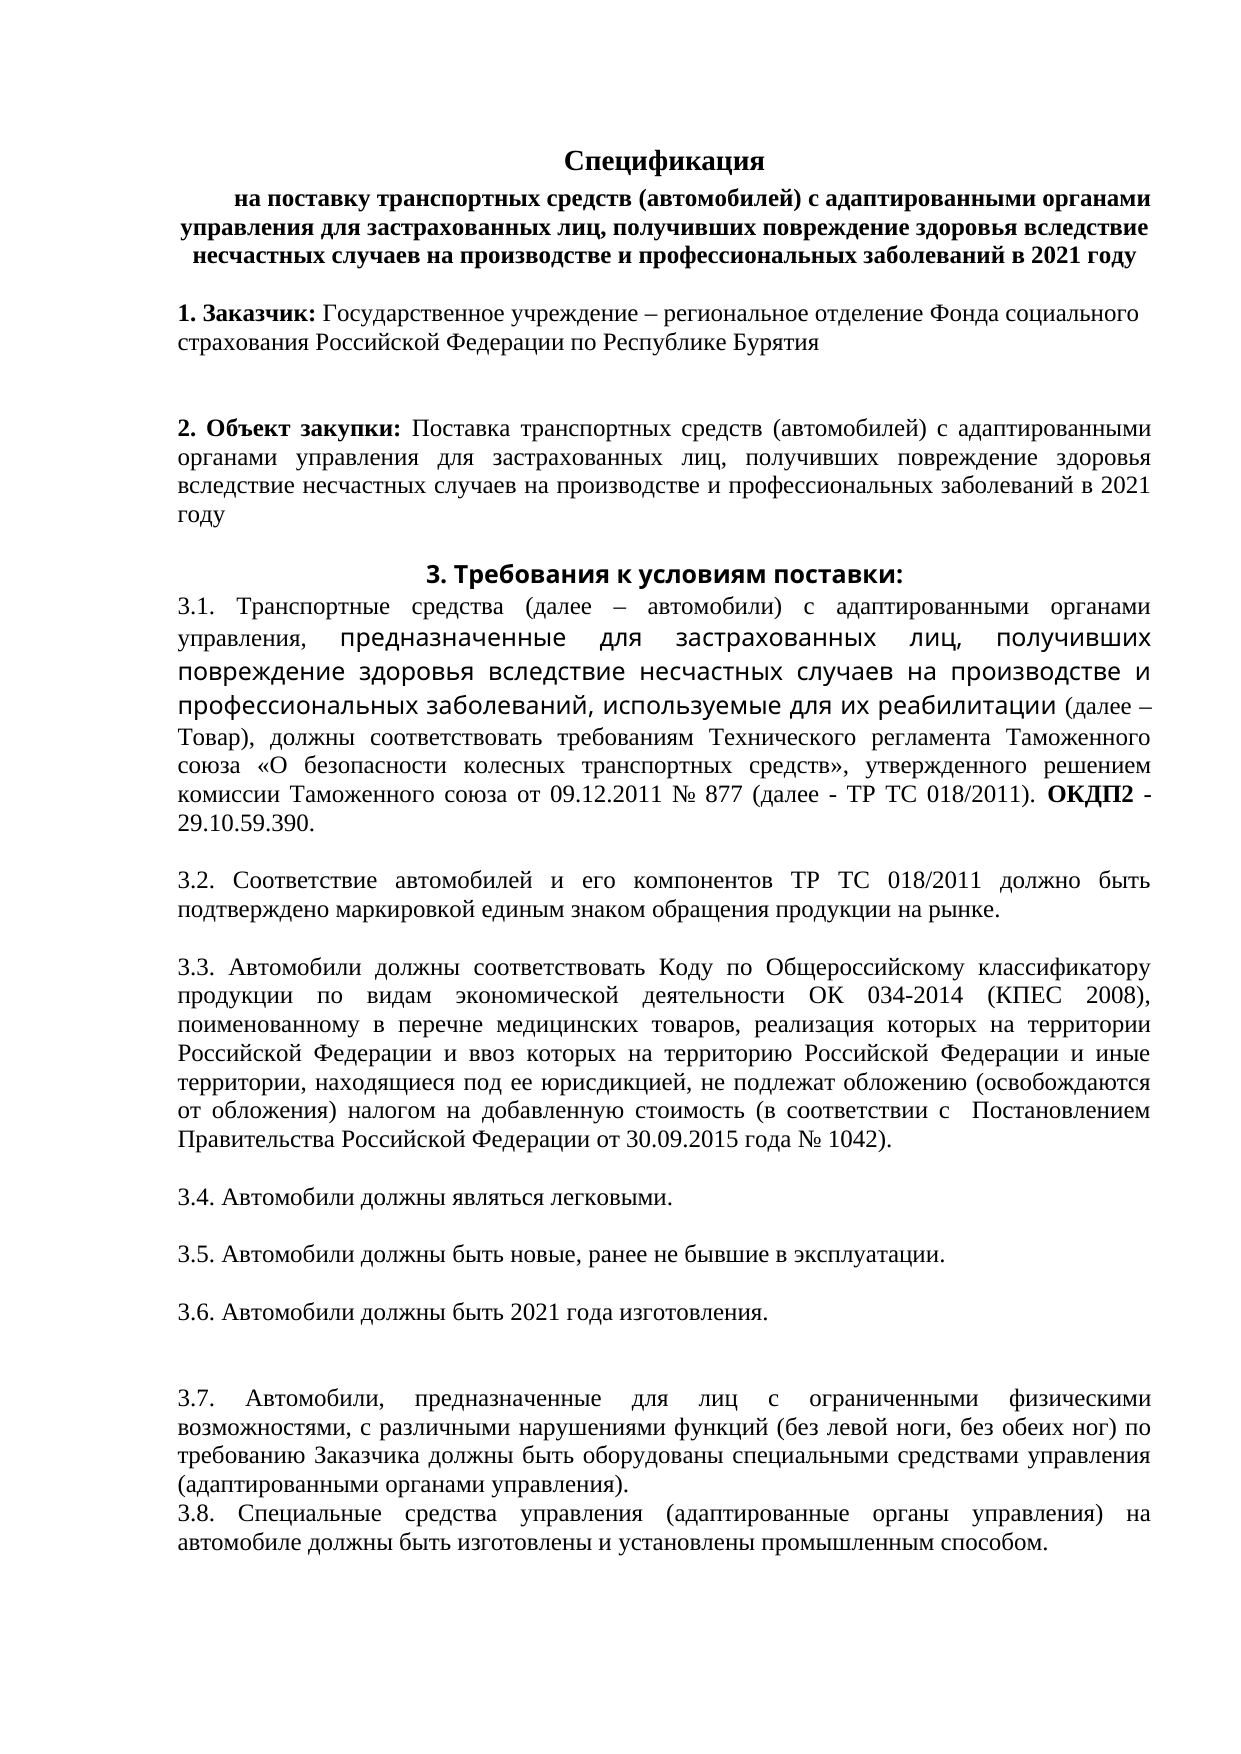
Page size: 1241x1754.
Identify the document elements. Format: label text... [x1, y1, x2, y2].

text 3.5. Автомобили должны быть новые, ранее не бывшие в эксплуатации. [177, 1239, 1152, 1268]
text 3. Требования к условиям поставки: [177, 557, 1152, 591]
text 3.8. Специальные средства управления (адаптированные органы управления) на автомобиле должны быть изготовлены и установлены промышленным способом. [177, 1498, 1152, 1555]
text 3.1. Транспортные средства (далее – автомобили) с адаптированными органами управления, предназначенные для застрахованных лиц, получивших повреждение здоровья вследствие несчастных случаев на производстве и профессиональных заболеваний, используемые для их реабилитации (далее – Товар), должны соответствовать требованиям Технического регламента Таможенного союза «О безопасности колесных транспортных средств», утвержденного решением комиссии Таможенного союза от 09.12.2011 № 877 (далее - ТР ТС 018/2011). ОКДП2 - 29.10.59.390. [177, 591, 1152, 837]
text на поставку транспортных средств (автомобилей) с адаптированными органами управления для застрахованных лиц, получивших повреждение здоровья вследствие несчастных случаев на производстве и профессиональных заболеваний в 2021 году [177, 183, 1152, 269]
text 3.6. Автомобили должны быть 2021 года изготовления. [177, 1297, 1152, 1325]
text 1. Заказчик: Государственное учреждение – региональное отделение Фонда социального страхования Российской Федерации по Республике Бурятия [177, 298, 1152, 355]
text 3.3. Автомобили должны соответствовать Коду по Общероссийскому классификатору продукции по видам экономической деятельности ОК 034-2014 (КПЕС 2008), поименованному в перечне медицинских товаров, реализация которых на территории Российской Федерации и ввоз которых на территорию Российской Федерации и иные территории, находящиеся под ее юрисдикцией, не подлежат обложению (освобождаются от обложения) налогом на добавленную стоимость (в соответствии с Постановлением Правительства Российской Федерации от 30.09.2015 года № 1042). [177, 952, 1152, 1153]
text 2. Объект закупки: Поставка транспортных средств (автомобилей) с адаптированными органами управления для застрахованных лиц, получивших повреждение здоровья вследствие несчастных случаев на производстве и профессиональных заболеваний в 2021 году [177, 413, 1152, 528]
text 3.4. Автомобили должны являться легковыми. [177, 1182, 1152, 1210]
text 3.2. Соответствие автомобилей и его компонентов ТР ТС 018/2011 должно быть подтверждено маркировкой единым знаком обращения продукции на рынке. [177, 865, 1152, 923]
text Спецификация [177, 143, 1152, 177]
text 3.7. Автомобили, предназначенные для лиц с ограниченными физическими возможностями, с различными нарушениями функций (без левой ноги, без обеих ног) по требованию Заказчика должны быть оборудованы специальными средствами управления (адаптированными органами управления). [177, 1383, 1152, 1498]
